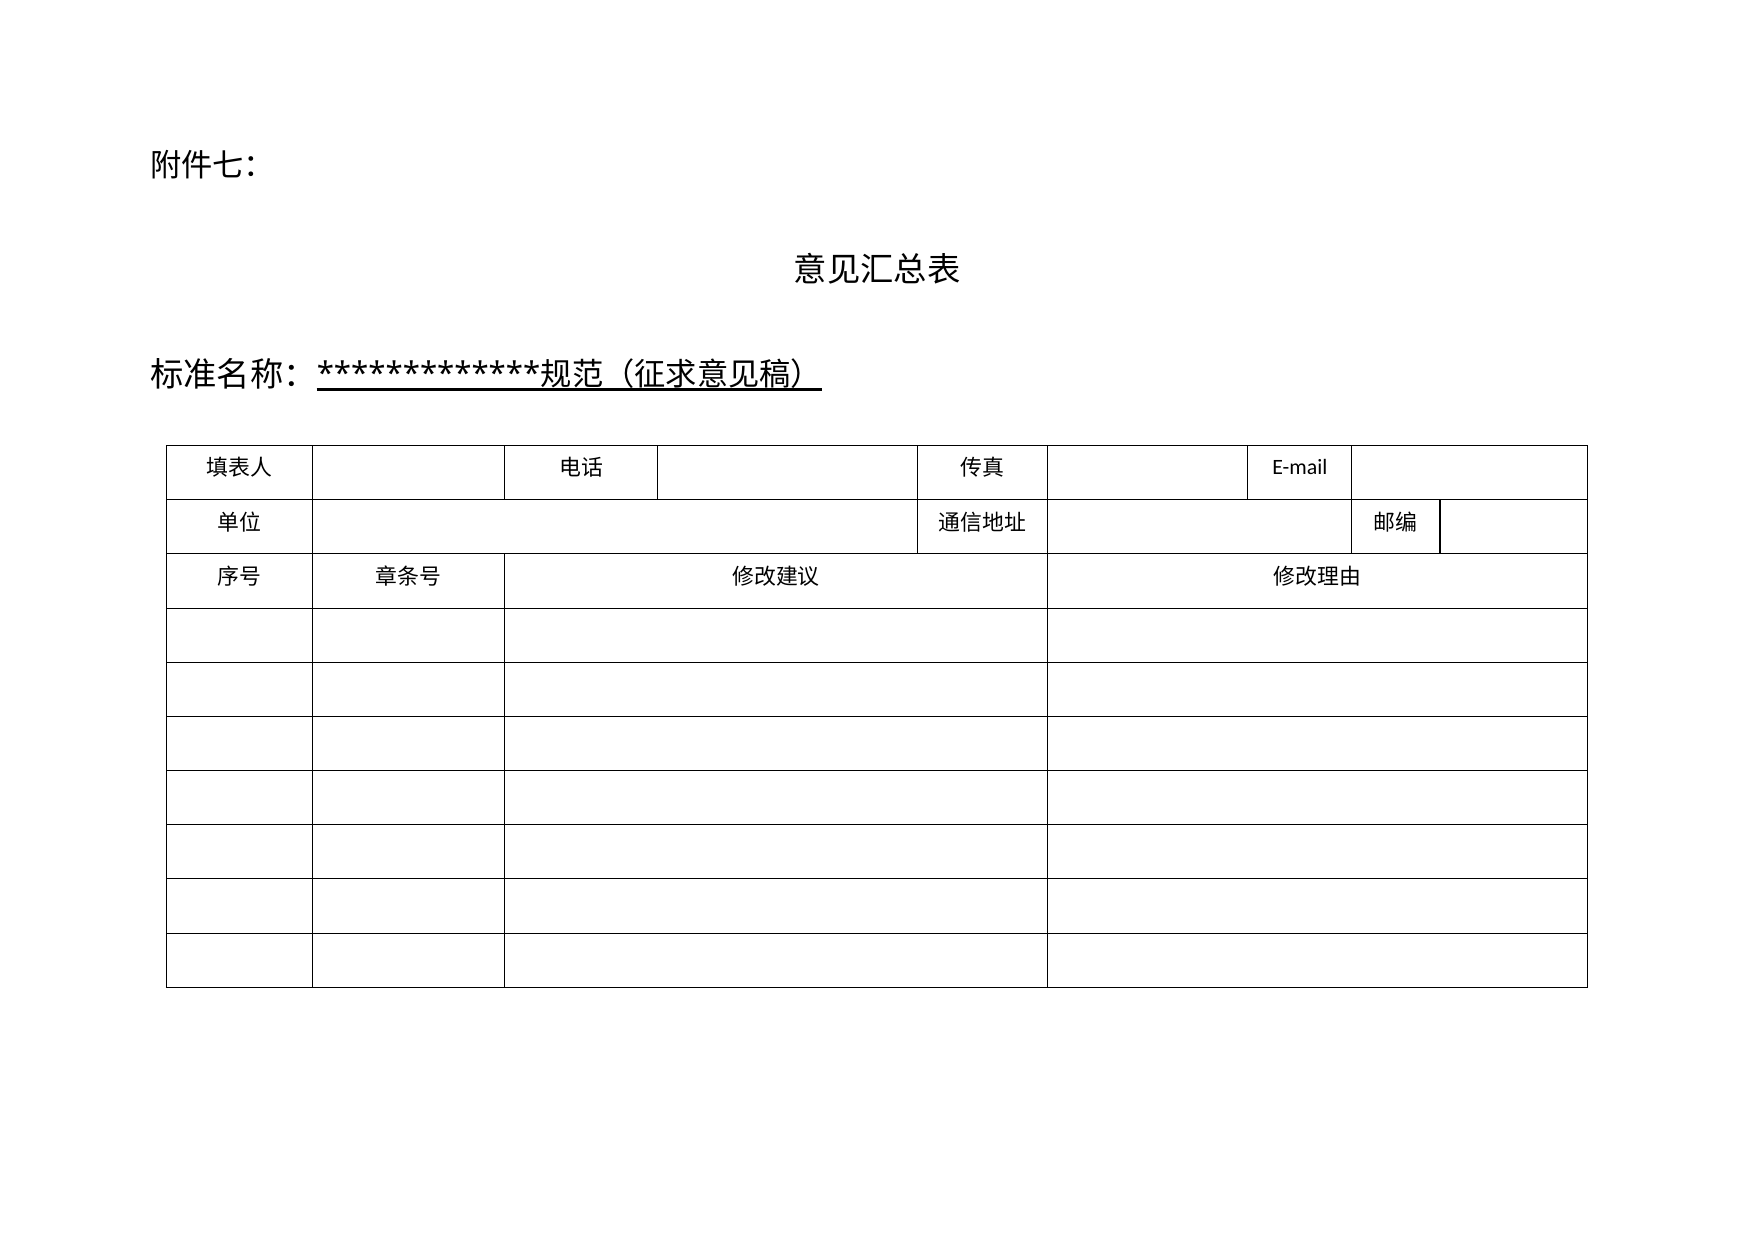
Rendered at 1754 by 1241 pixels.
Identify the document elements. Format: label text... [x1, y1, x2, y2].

table_cell [167, 663, 312, 716]
table_header [658, 446, 917, 499]
table_cell [505, 934, 1047, 987]
table_header [1352, 446, 1587, 499]
table_cell [1048, 663, 1587, 716]
table_cell [1048, 771, 1587, 824]
table_cell [313, 609, 504, 662]
table_header 传真 [918, 446, 1047, 499]
table_cell [313, 934, 504, 987]
text 附件七： [150, 130, 1604, 195]
table_cell [1048, 825, 1587, 878]
table_cell [313, 663, 504, 716]
table_cell [167, 717, 312, 770]
table_cell [505, 717, 1047, 770]
table_cell [313, 879, 504, 932]
table_cell [313, 825, 504, 878]
table_cell 单位 [167, 500, 312, 553]
table_cell [1048, 500, 1351, 553]
table_cell 序号 [167, 554, 312, 607]
text 标准名称：*************规范（征求意见稿） [150, 339, 1604, 404]
table_cell [1048, 609, 1587, 662]
table_cell [1048, 879, 1587, 932]
table_cell 通信地址 [918, 500, 1047, 553]
table_cell 修改建议 [505, 554, 1047, 607]
table_cell [505, 771, 1047, 824]
table_cell [1048, 717, 1587, 770]
table_header [1048, 446, 1247, 499]
table_cell [1441, 500, 1587, 553]
table_cell [313, 500, 917, 553]
table_cell [505, 609, 1047, 662]
table_header 电话 [505, 446, 657, 499]
table_cell [505, 879, 1047, 932]
table_cell [505, 663, 1047, 716]
table_cell 章条号 [313, 554, 504, 607]
table_cell 修改理由 [1048, 554, 1587, 607]
table_cell [313, 771, 504, 824]
table_cell [505, 825, 1047, 878]
table_cell [167, 934, 312, 987]
table_header [313, 446, 504, 499]
table_cell [167, 825, 312, 878]
table_cell [167, 771, 312, 824]
table_header E-mail [1248, 446, 1351, 499]
table_cell [313, 717, 504, 770]
text 意见汇总表 [150, 234, 1604, 299]
table_cell [167, 609, 312, 662]
table_cell [1048, 934, 1587, 987]
table_cell [167, 879, 312, 932]
table_header 填表人 [167, 446, 312, 499]
table_cell 邮编 [1352, 500, 1439, 553]
